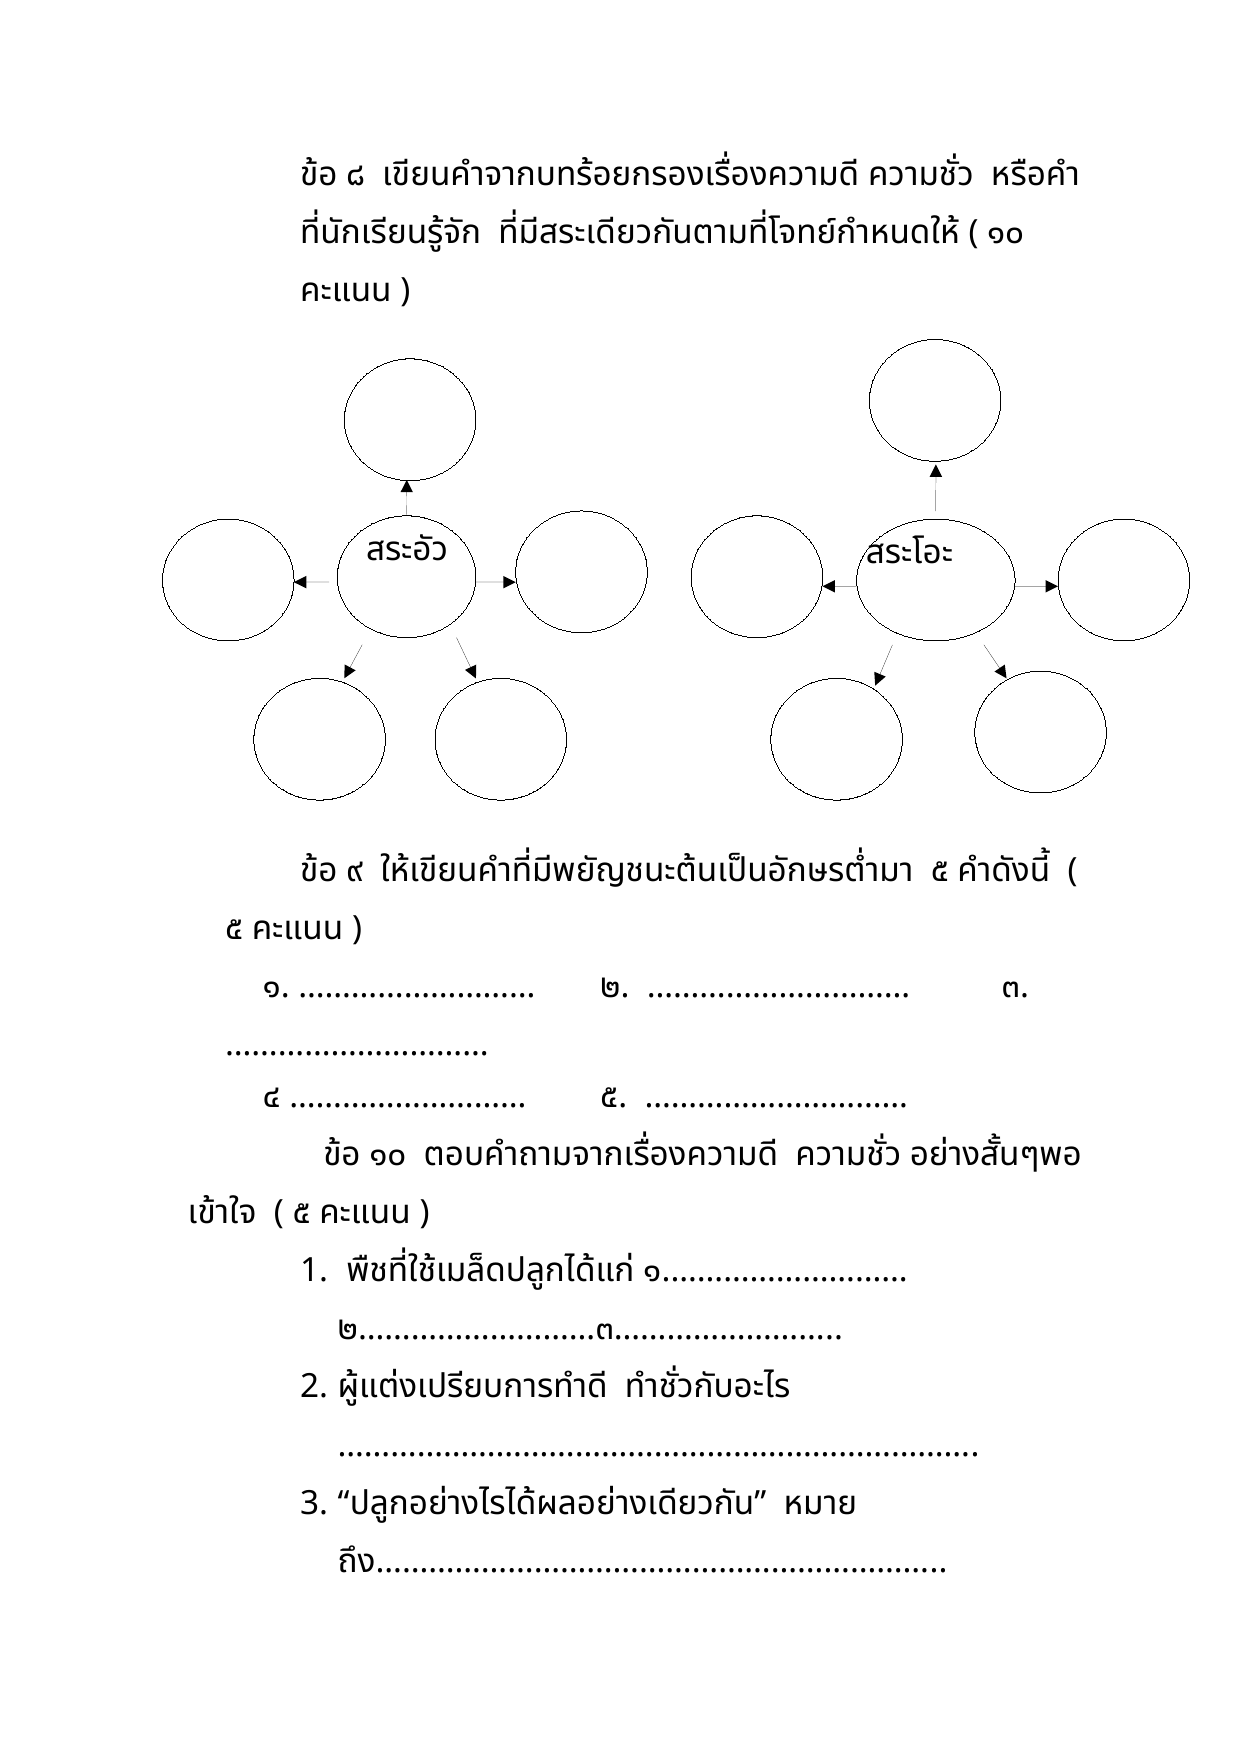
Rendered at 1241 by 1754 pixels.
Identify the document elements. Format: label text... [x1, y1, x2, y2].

text ข้อ ๙ ให้เขียนคำที่มีพยัญชนะต้นเป็นอักษรต่ำมา ๕ คำดังนี้ ( ๕ คะแนน ) [225, 846, 1090, 955]
list พืชที่ใช้เมล็ดปลูกได้แก่ ๑.………………………๒………………………๓…………………….. [300, 1246, 1090, 1355]
list “ปลูกอย่างไรได้ผลอย่างเดียวกัน” หมายถึง……………………………………………………….. [300, 1478, 1090, 1587]
text ๔ ……………………… ๕. ………………………… [225, 1072, 1090, 1122]
text ข้อ ๑๐ ตอบคำถามจากเรื่องความดี ความชั่ว อย่างสั้นๆพอเข้าใจ ( ๕ คะแนน ) [187, 1130, 1090, 1238]
list ผู้แต่งเปรียบการทำดี ทำชั่วกับอะไร ………………………………………………………………. [300, 1362, 1090, 1471]
text ๑. ……………………… ๒. ………………………… ๓. ………………………… [225, 962, 1090, 1065]
text ข้อ ๘ เขียนคำจากบทร้อยกรองเรื่องความดี ความชั่ว หรือคำที่นักเรียนรู้จัก ที่มีสระเดียวกันตามที่โจทย์กำหนดให้ ( ๑๐ คะแนน ) [300, 150, 1090, 317]
